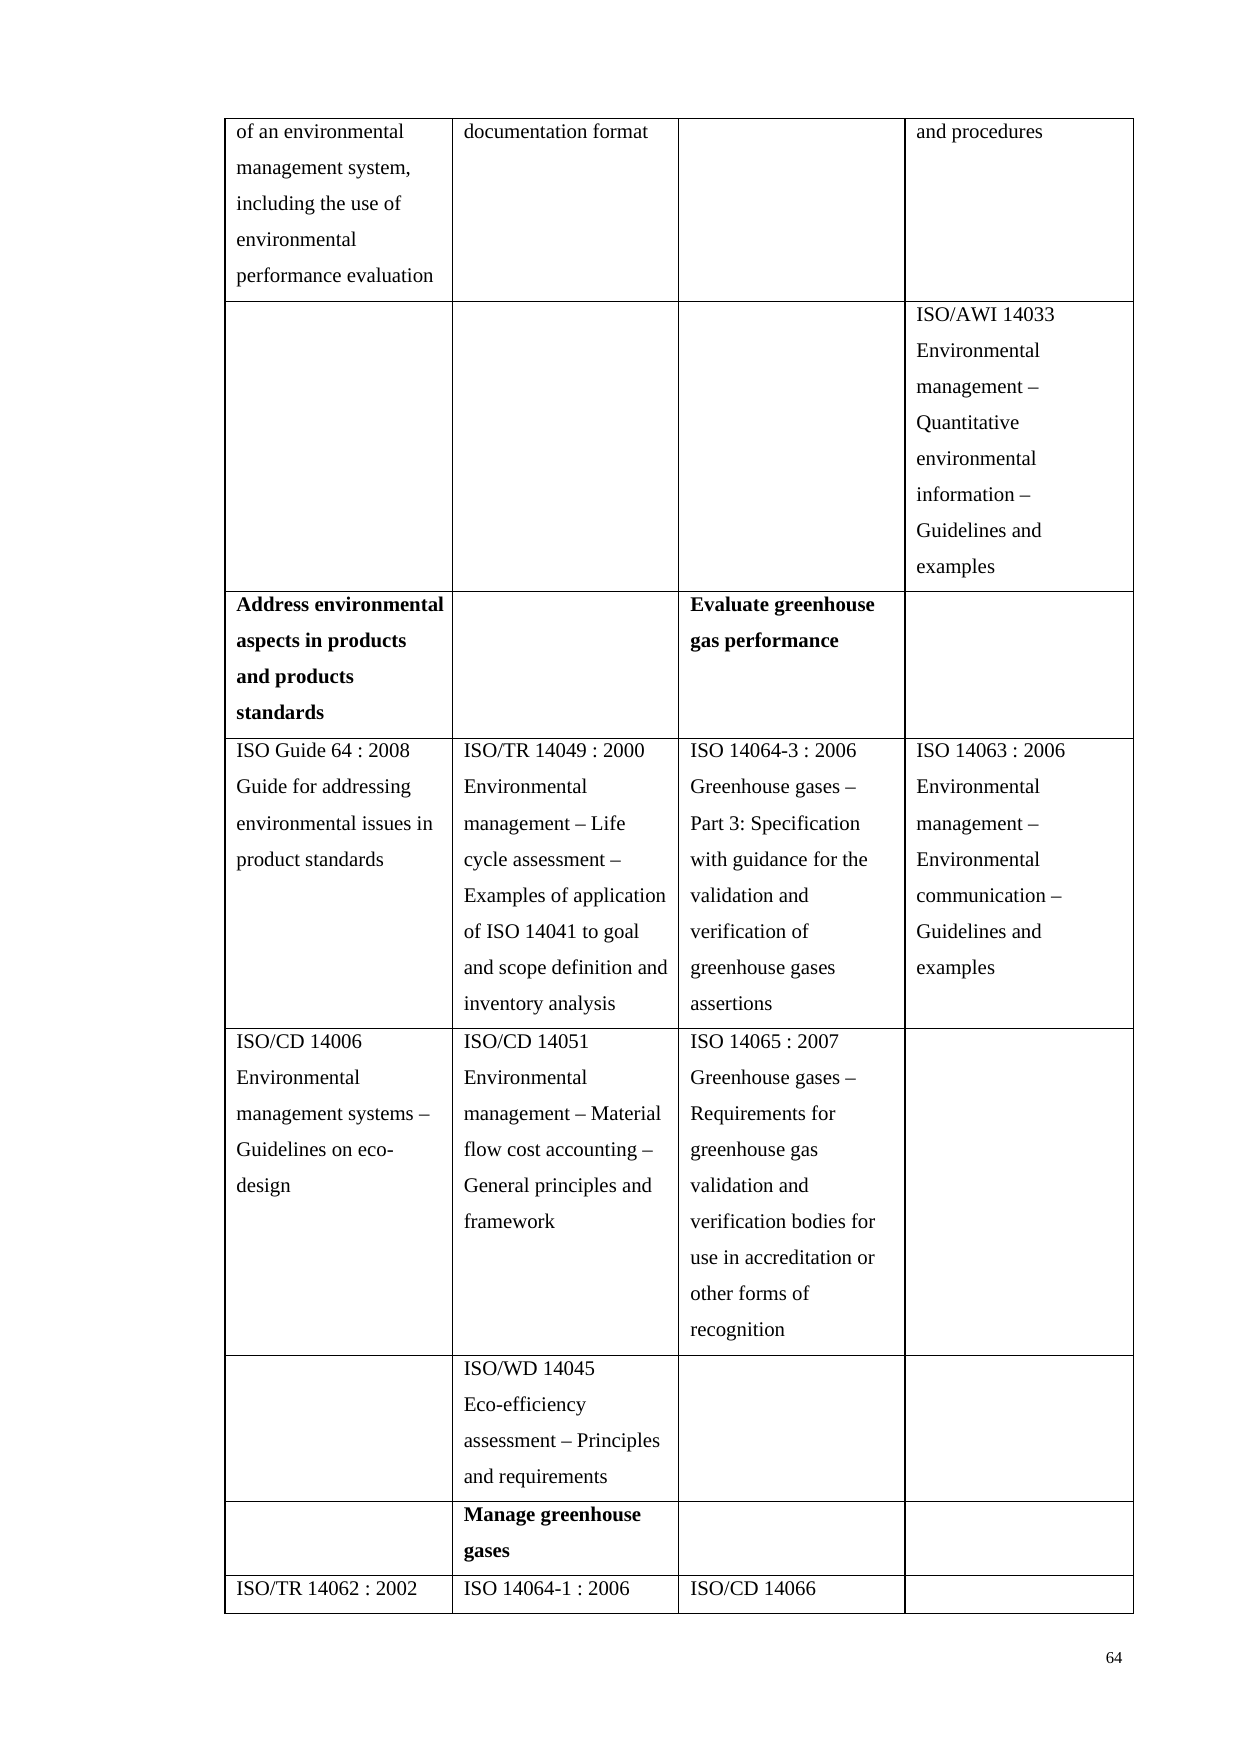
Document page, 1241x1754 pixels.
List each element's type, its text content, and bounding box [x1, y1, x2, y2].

table_cell Evaluate greenhouse gas performance [679, 592, 904, 737]
table_cell [226, 302, 452, 591]
table_cell [679, 302, 904, 591]
table_cell [453, 592, 678, 737]
table_cell ISO/WD 14045 Eco-efficiency assessment – Principles and requirements [453, 1356, 678, 1501]
table_cell ISO/CD 14006 Environmental management systems – Guidelines on eco-design [226, 1029, 452, 1354]
table_cell ISO/TR 14049 : 2000 Environmental management – Life cycle assessment – Examples of application of ISO 14041 to goal and scope definition and inventory analysis [453, 739, 678, 1028]
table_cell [226, 1576, 452, 1613]
table_cell ISO 14063 : 2006 Environmental management – Environmental communication – Guidelines and examples [906, 739, 1133, 1028]
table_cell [226, 119, 452, 301]
table_cell ISO 14065 : 2007 Greenhouse gases – Requirements for greenhouse gas validation and verification bodies for use in accreditation or other forms of recognition [679, 1029, 904, 1354]
table_cell [679, 119, 904, 301]
table_cell [679, 1356, 904, 1501]
table_cell Address environmental aspects in products and products standards [226, 592, 452, 737]
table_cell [453, 119, 678, 301]
table_cell [906, 1576, 1133, 1613]
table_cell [679, 1576, 904, 1613]
table_cell [453, 302, 678, 591]
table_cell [906, 119, 1133, 301]
table_cell [906, 1502, 1133, 1575]
table_cell [906, 1029, 1133, 1354]
table_cell [226, 1502, 452, 1575]
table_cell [453, 1576, 678, 1613]
table_cell Manage greenhouse gases [453, 1502, 678, 1575]
table_cell ISO 14064-3 : 2006 Greenhouse gases – Part 3: Specification with guidance for the validation and verification of greenhouse gases assertions [679, 739, 904, 1028]
table_cell [906, 592, 1133, 737]
table_cell ISO/CD 14051 Environmental management – Material flow cost accounting – General principles and framework [453, 1029, 678, 1354]
table_cell [906, 1356, 1133, 1501]
table_cell ISO Guide 64 : 2008 Guide for addressing environmental issues in product standards [226, 739, 452, 1028]
table_cell [679, 1502, 904, 1575]
table_cell ISO/AWI 14033 Environmental management – Quantitative environmental information – Guidelines and examples [906, 302, 1133, 591]
table_cell [226, 1356, 452, 1501]
